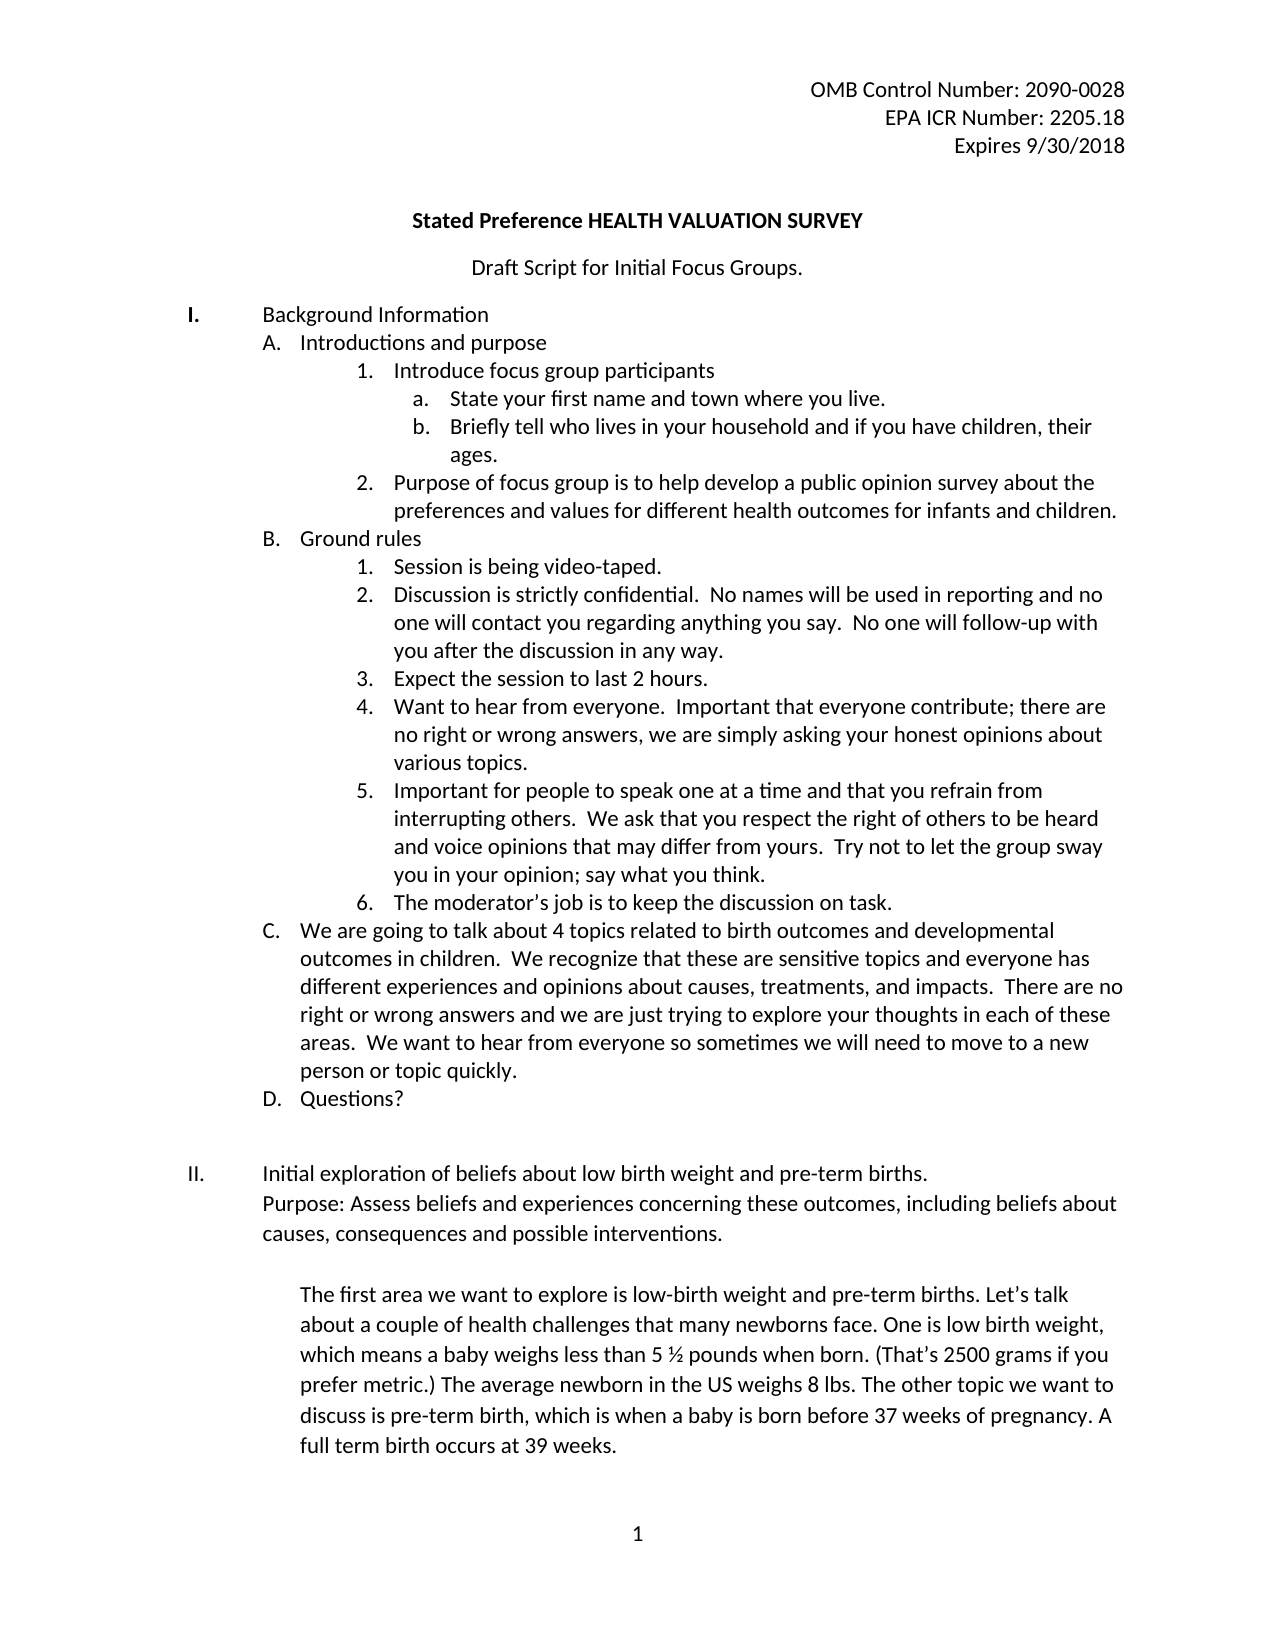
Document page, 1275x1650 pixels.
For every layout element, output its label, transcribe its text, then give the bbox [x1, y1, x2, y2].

list Important for people to speak one at a time and that you refrain from interrupting others. We ask that you respect the right of others to be heard and voice opinions that may differ from yours. Try not to let the group sway you in your opinion; say what you think. [356, 776, 1125, 888]
list We are going to talk about 4 topics related to birth outcomes and developmental outcomes in children. We recognize that these are sensitive topics and everyone has different experiences and opinions about causes, treatments, and impacts. There are no right or wrong answers and we are just trying to explore your thoughts in each of these areas. We want to hear from everyone so sometimes we will need to move to a new person or topic quickly. [262, 916, 1125, 1084]
list State your first name and town where you live. [412, 384, 1125, 412]
list Purpose of focus group is to help develop a public opinion survey about the preferences and values for different health outcomes for infants and children. [356, 468, 1125, 524]
list Introductions and purpose [262, 328, 1125, 356]
list The first area we want to explore is low-birth weight and pre-term births. Let’s talk about a couple of health challenges that many newborns face. One is low birth weight, which means a baby weighs less than 5 ½ pounds when born. (That’s 2500 grams if you prefer metric.) The average newborn in the US weighs 8 lbs. The other topic we want to discuss is pre-term birth, which is when a baby is born before 37 weeks of pregnancy. A full term birth occurs at 39 weeks. [300, 1280, 1125, 1459]
list The moderator’s job is to keep the discussion on task. [356, 888, 1125, 916]
list Want to hear from everyone. Important that everyone contribute; there are no right or wrong answers, we are simply asking your honest opinions about various topics. [356, 692, 1125, 776]
text Draft Script for Initial Focus Groups. [150, 253, 1125, 281]
list Ground rules [262, 524, 1125, 552]
list Purpose: Assess beliefs and experiences concerning these outcomes, including beliefs about causes, consequences and possible interventions. [262, 1189, 1125, 1248]
text Stated Preference HEALTH VALUATION SURVEY [150, 206, 1125, 234]
list Background Information [187, 300, 1125, 328]
list Briefly tell who lives in your household and if you have children, their ages. [412, 412, 1125, 468]
list Session is being video-taped. [356, 552, 1125, 580]
list Questions? [262, 1084, 1125, 1112]
list Expect the session to last 2 hours. [356, 664, 1125, 692]
list Initial exploration of beliefs about low birth weight and pre-term births. [187, 1159, 1125, 1187]
list Discussion is strictly confidential. No names will be used in reporting and no one will contact you regarding anything you say. No one will follow-up with you after the discussion in any way. [356, 580, 1125, 664]
list Introduce focus group participants [356, 356, 1125, 384]
